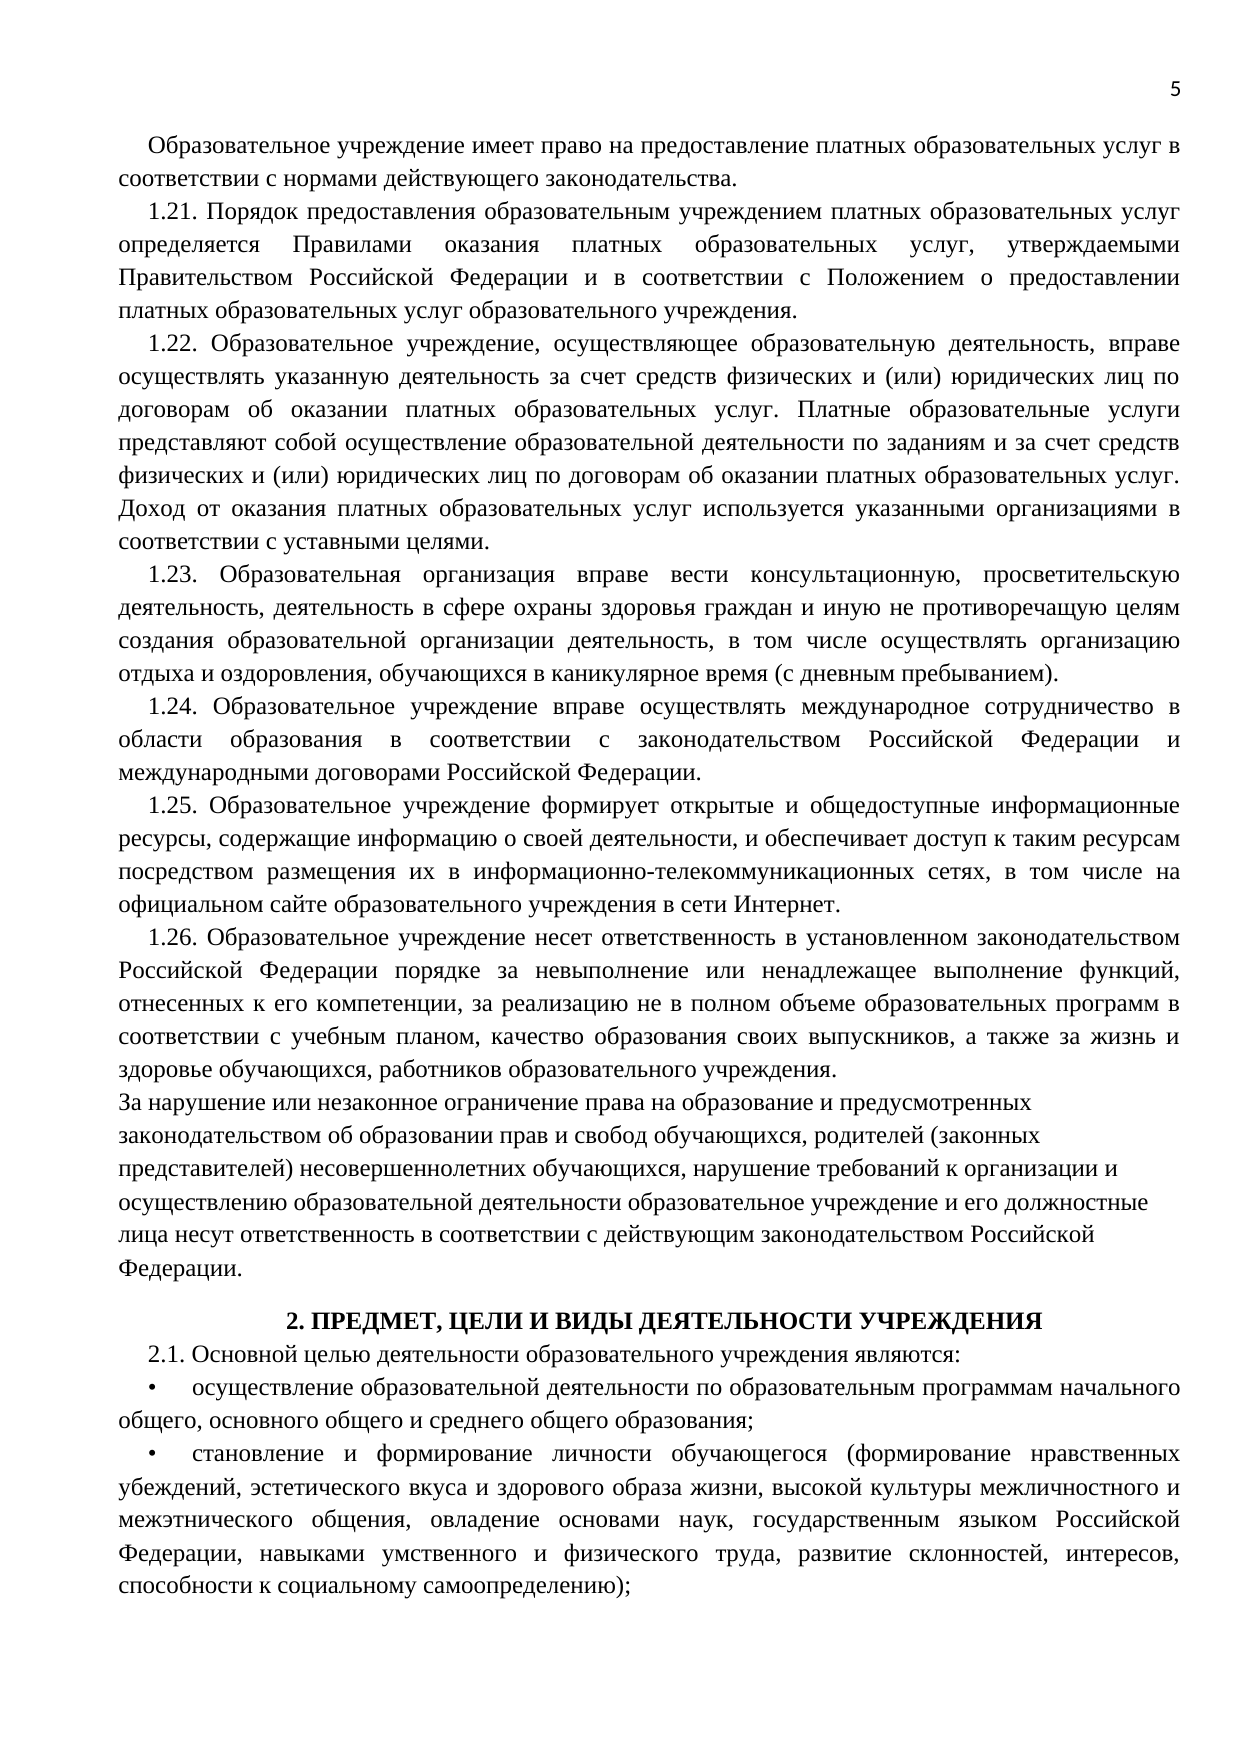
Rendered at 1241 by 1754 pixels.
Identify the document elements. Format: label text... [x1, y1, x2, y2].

text Образовательное учреждение имеет право на предоставление платных образовательных услуг в соответствии с нормами действующего законодательства. [118, 130, 1181, 192]
text За нарушение или незаконное ограничение права на образование и предусмотренных законодательством об образовании прав и свобод обучающихся, родителей (законных представителей) несовершеннолетних обучающихся, нарушение требований к организации и осуществлению образовательной деятельности образовательное учреждение и его должностные лица несут ответственность в соответствии с действующим законодательством Российской Федерации. [118, 1087, 1181, 1281]
text 1.26. Образовательное учреждение несет ответственность в установленном законодательством Российской Федерации порядке за невыполнение или ненадлежащее выполнение функций, отнесенных к его компетенции, за реализацию не в полном объеме образовательных программ в соответствии с учебным планом, качество образования своих выпускников, а также за жизнь и здоровье обучающихся, работников образовательного учреждения. [118, 922, 1181, 1083]
text • осуществление образовательной деятельности по образовательным программам начального общего, основного общего и среднего общего образования; [118, 1372, 1181, 1434]
text 1.25. Образовательное учреждение формирует открытые и общедоступные информационные ресурсы, содержащие информацию о своей деятельности, и обеспечивает доступ к таким ресурсам посредством размещения их в информационно-телекоммуникационных сетях, в том числе на официальном сайте образовательного учреждения в сети Интернет. [118, 790, 1181, 918]
text • становление и формирование личности обучающегося (формирование нравственных убеждений, эстетического вкуса и здорового образа жизни, высокой культуры межличностного и межэтнического общения, овладение основами наук, государственным языком Российской Федерации, навыками умственного и физического труда, развитие склонностей, интересов, способности к социальному самоопределению); [118, 1438, 1181, 1599]
text 2.1. Основной целью деятельности образовательного учреждения являются: [118, 1339, 1181, 1368]
text 1.24. Образовательное учреждение вправе осуществлять международное сотрудничество в области образования в соответствии с законодательством Российской Федерации и международными договорами Российской Федерации. [118, 691, 1181, 786]
text 1.22. Образовательное учреждение, осуществляющее образовательную деятельность, вправе осуществлять указанную деятельность за счет средств физических и (или) юридических лиц по договорам об оказании платных образовательных услуг. Платные образовательные услуги представляют собой осуществление образовательной деятельности по заданиям и за счет средств физических и (или) юридических лиц по договорам об оказании платных образовательных услуг. Доход от оказания платных образовательных услуг используется указанными организациями в соответствии с уставными целями. [118, 328, 1181, 555]
text 1.21. Порядок предоставления образовательным учреждением платных образовательных услуг определяется Правилами оказания платных образовательных услуг, утверждаемыми Правительством Российской Федерации и в соответствии с Положением о предоставлении платных образовательных услуг образовательного учреждения. [118, 196, 1181, 324]
text 2. ПРЕДМЕТ, ЦЕЛИ И ВИДЫ ДЕЯТЕЛЬНОСТИ УЧРЕЖДЕНИЯ [118, 1306, 1181, 1335]
text 1.23. Образовательная организация вправе вести консультационную, просветительскую деятельность, деятельность в сфере охраны здоровья граждан и иную не противоречащую целям создания образовательной организации деятельность, в том числе осуществлять организацию отдыха и оздоровления, обучающихся в каникулярное время (с дневным пребыванием). [118, 559, 1181, 687]
